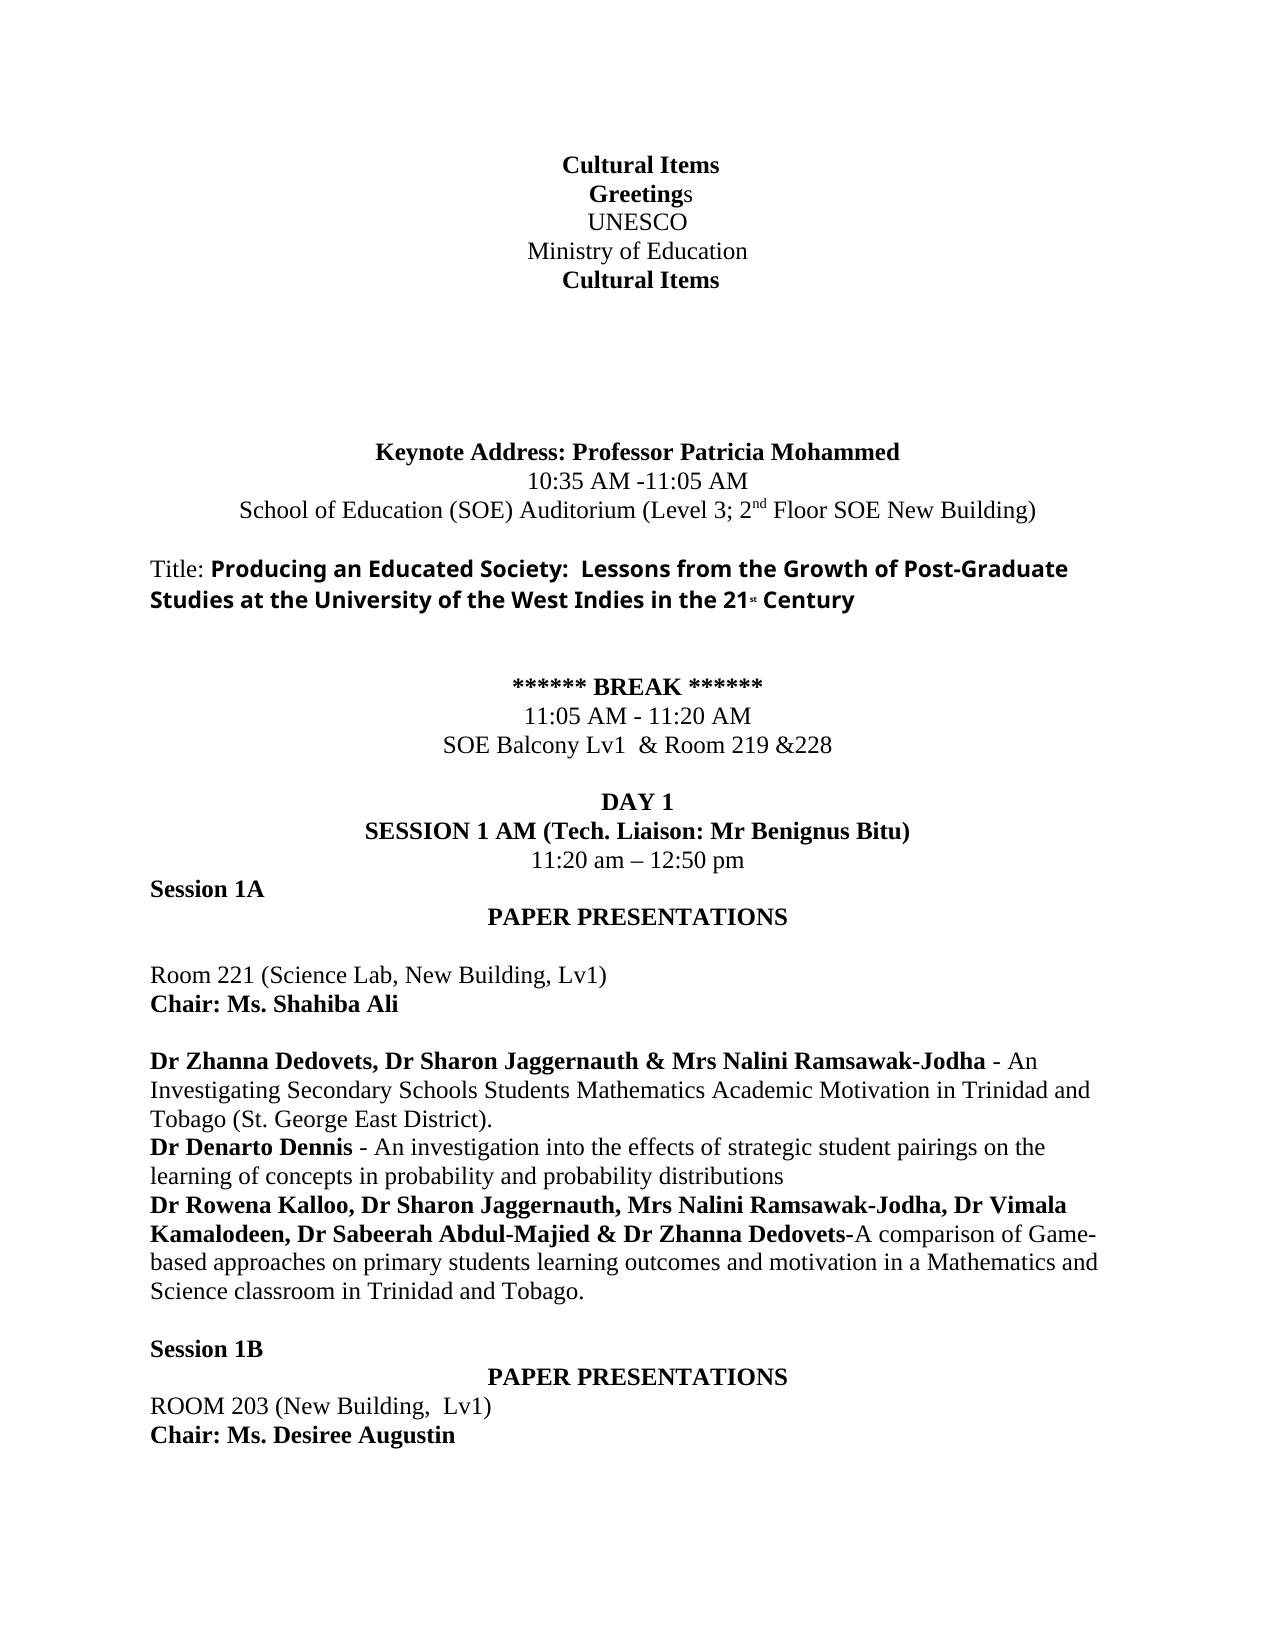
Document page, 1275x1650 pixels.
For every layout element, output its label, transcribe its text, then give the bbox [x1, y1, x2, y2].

text Chair: Ms. Desiree Augustin [150, 1420, 1125, 1449]
text Session 1B [150, 1334, 1125, 1362]
text 10:35 AM -11:05 AM [150, 466, 1125, 495]
text Dr Denarto Dennis - An investigation into the effects of strategic student pairings on the learning of concepts in probability and probability distributions [150, 1132, 1125, 1190]
text Title: Producing an Educated Society: Lessons from the Growth of Post-Graduate Studies at the University of the West Indies in the 21st Century [150, 552, 1125, 615]
text Greetings [150, 179, 1125, 207]
text PAPER PRESENTATIONS [150, 1362, 1125, 1391]
text Dr Rowena Kalloo, Dr Sharon Jaggernauth, Mrs Nalini Ramsawak-Jodha, Dr Vimala Kamalodeen, Dr Sabeerah Abdul-Majied & Dr Zhanna Dedovets-A comparison of Game-based approaches on primary students learning outcomes and motivation in a Mathematics and Science classroom in Trinidad and Tobago. [150, 1190, 1125, 1305]
text Cultural Items [150, 265, 1125, 294]
text Cultural Items [150, 150, 1125, 179]
text 11:05 AM - 11:20 AM [150, 701, 1125, 730]
text Chair: Ms. Shahiba Ali [150, 989, 1125, 1017]
text Keynote Address: Professor Patricia Mohammed [150, 437, 1125, 466]
text ****** BREAK ****** [150, 672, 1125, 701]
text UNESCO [150, 207, 1125, 236]
text Session 1A [150, 874, 1125, 902]
text DAY 1 [150, 787, 1125, 816]
text SESSION 1 AM (Tech. Liaison: Mr Benignus Bitu) [150, 816, 1125, 845]
text Dr Zhanna Dedovets, Dr Sharon Jaggernauth & Mrs Nalini Ramsawak-Jodha - An Investigating Secondary Schools Students Mathematics Academic Motivation in Trinidad and Tobago (St. George East District). [150, 1046, 1125, 1132]
text PAPER PRESENTATIONS [150, 902, 1125, 931]
text Ministry of Education [150, 236, 1125, 265]
text SOE Balcony Lv1 & Room 219 &228 [150, 730, 1125, 759]
text ROOM 203 (New Building, Lv1) [150, 1391, 1125, 1420]
text School of Education (SOE) Auditorium (Level 3; 2nd Floor SOE New Building) [150, 495, 1125, 524]
text 11:20 am – 12:50 pm [150, 845, 1125, 874]
text Room 221 (Science Lab, New Building, Lv1) [150, 960, 1125, 989]
